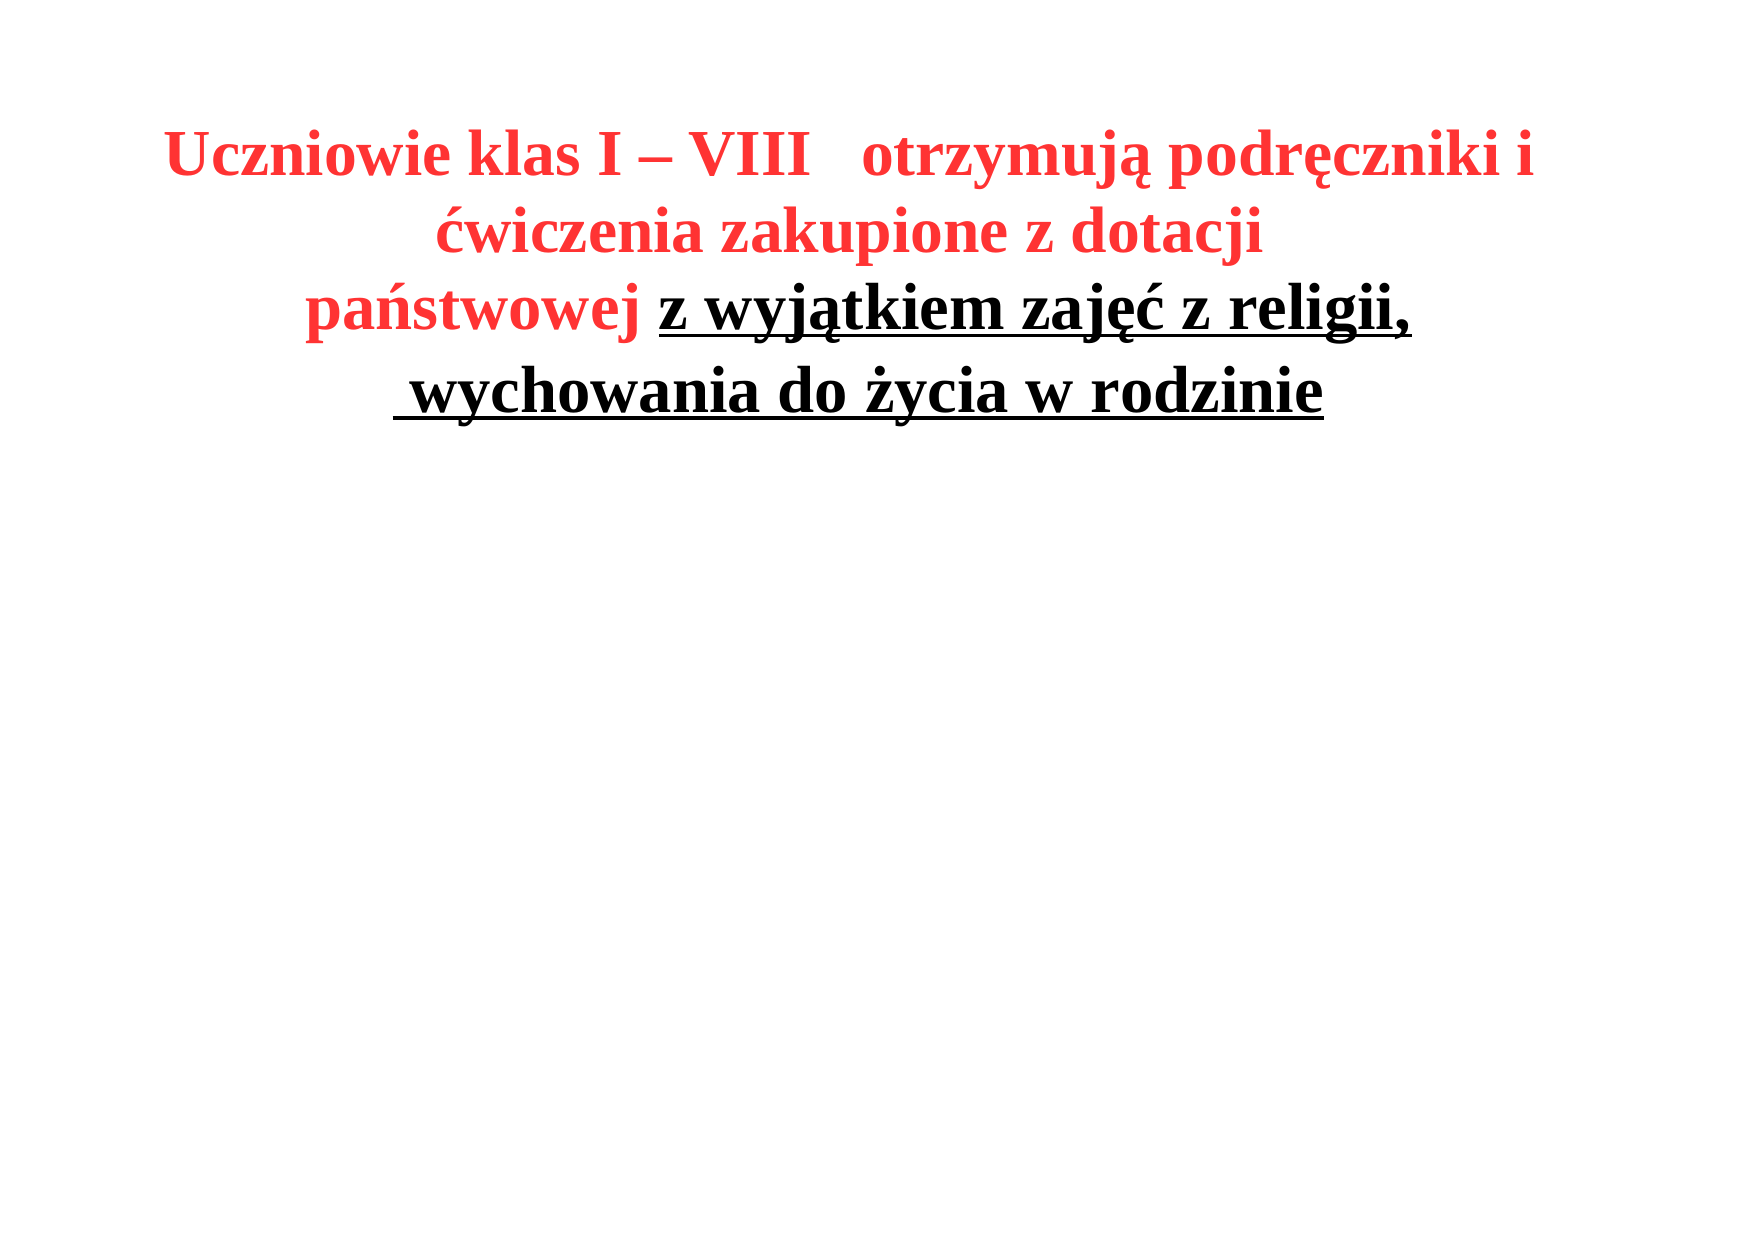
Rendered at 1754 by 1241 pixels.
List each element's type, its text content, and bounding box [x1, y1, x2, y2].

text wychowania do życia w rodzinie [52, 350, 1664, 427]
text Uczniowie klas I – VIII otrzymują podręczniki i ćwiczenia zakupione z dotacji [52, 114, 1648, 266]
text państwowej z wyjątkiem zajęć z religii, [52, 268, 1664, 344]
